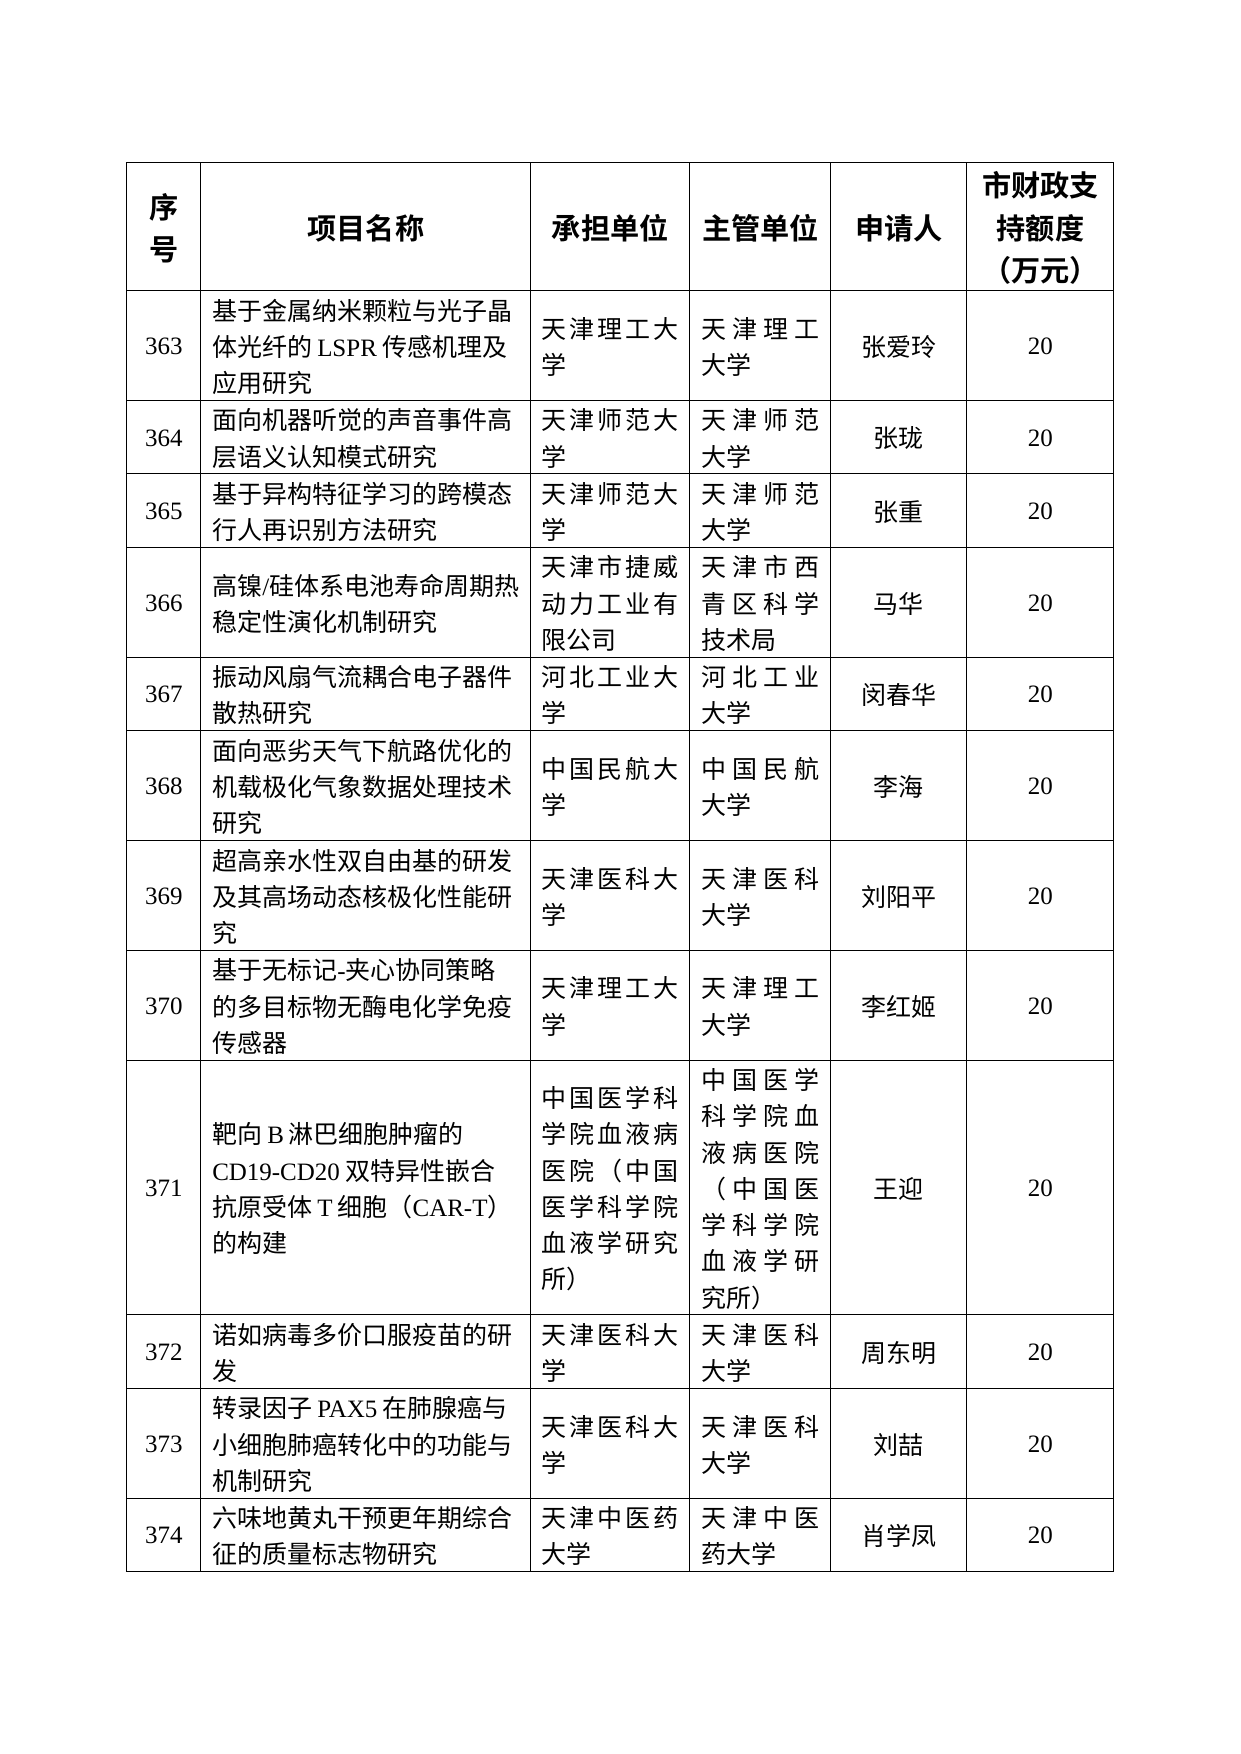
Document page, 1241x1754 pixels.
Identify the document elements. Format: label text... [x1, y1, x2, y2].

table_cell 天津理工大学 [690, 291, 830, 400]
table_cell 天津市西青区科学技术局 [690, 548, 830, 657]
table_header 申请人 [831, 163, 966, 290]
table_cell 366 [127, 548, 200, 657]
table_cell 天津理工大学 [531, 291, 689, 400]
table_cell 20 [967, 1315, 1113, 1388]
table_cell 李海 [831, 731, 966, 840]
table_cell 李红姬 [831, 951, 966, 1059]
table_header 主管单位 [690, 163, 830, 290]
table_cell 20 [967, 548, 1113, 657]
table_cell 364 [127, 401, 200, 473]
table_cell 20 [967, 658, 1113, 730]
table_cell 天津医科大学 [531, 1315, 689, 1388]
table_cell 372 [127, 1315, 200, 1388]
table_cell 超高亲水性双自由基的研发及其高场动态核极化性能研究 [201, 841, 530, 950]
table_cell 六味地黄丸干预更年期综合征的质量标志物研究 [201, 1499, 530, 1571]
table_cell 基于异构特征学习的跨模态行人再识别方法研究 [201, 474, 530, 547]
table_cell 河北工业大学 [690, 658, 830, 730]
table_cell 中国民航大学 [531, 731, 689, 840]
table_cell 369 [127, 841, 200, 950]
table_cell 20 [967, 951, 1113, 1059]
table_cell 天津医科大学 [531, 1389, 689, 1498]
table_header 序号 [127, 163, 200, 290]
table_cell 张珑 [831, 401, 966, 473]
table_cell 河北工业大学 [531, 658, 689, 730]
table_cell 靶向B淋巴细胞肿瘤的CD19-CD20双特异性嵌合抗原受体T细胞（CAR-T）的构建 [201, 1061, 530, 1314]
table_cell 374 [127, 1499, 200, 1571]
table_cell 天津市捷威动力工业有限公司 [531, 548, 689, 657]
table_cell 天津师范大学 [690, 474, 830, 547]
table_cell 张爱玲 [831, 291, 966, 400]
table_cell 20 [967, 841, 1113, 950]
table_cell 363 [127, 291, 200, 400]
table_cell 肖学凤 [831, 1499, 966, 1571]
table_cell 20 [967, 401, 1113, 473]
table_cell 面向恶劣天气下航路优化的机载极化气象数据处理技术研究 [201, 731, 530, 840]
table_cell 天津中医药大学 [690, 1499, 830, 1571]
table_cell 振动风扇气流耦合电子器件散热研究 [201, 658, 530, 730]
table_header 市财政支持额度（万元） [967, 163, 1113, 290]
table_cell 中国民航大学 [690, 731, 830, 840]
table_cell 张重 [831, 474, 966, 547]
table_cell 天津医科大学 [690, 1389, 830, 1498]
table_cell 20 [967, 1499, 1113, 1571]
table_cell 天津中医药大学 [531, 1499, 689, 1571]
table_cell 刘阳平 [831, 841, 966, 950]
table_cell 20 [967, 1389, 1113, 1498]
table_cell 20 [967, 731, 1113, 840]
table_cell 诺如病毒多价口服疫苗的研发 [201, 1315, 530, 1388]
table_cell 转录因子PAX5在肺腺癌与小细胞肺癌转化中的功能与机制研究 [201, 1389, 530, 1498]
table_cell 371 [127, 1061, 200, 1314]
table_header 承担单位 [531, 163, 689, 290]
table_cell 368 [127, 731, 200, 840]
table_cell 天津师范大学 [531, 474, 689, 547]
table_cell 面向机器听觉的声音事件高层语义认知模式研究 [201, 401, 530, 473]
table_cell 天津医科大学 [531, 841, 689, 950]
table_cell 马华 [831, 548, 966, 657]
table_cell 20 [967, 474, 1113, 547]
table_cell 天津师范大学 [531, 401, 689, 473]
table_cell 中国医学科学院血液病医院（中国医学科学院血液学研究所） [531, 1061, 689, 1314]
table_cell 闵春华 [831, 658, 966, 730]
table_cell 天津师范大学 [690, 401, 830, 473]
table_cell 基于无标记-夹心协同策略的多目标物无酶电化学免疫传感器 [201, 951, 530, 1059]
table_cell 367 [127, 658, 200, 730]
table_cell 中国医学科学院血液病医院（中国医学科学院血液学研究所） [690, 1061, 830, 1314]
table_header 项目名称 [201, 163, 530, 290]
table_cell 365 [127, 474, 200, 547]
table_cell 刘喆 [831, 1389, 966, 1498]
table_cell 370 [127, 951, 200, 1059]
table_cell 天津医科大学 [690, 841, 830, 950]
table_cell 20 [967, 1061, 1113, 1314]
table_cell 王迎 [831, 1061, 966, 1314]
table_cell 天津理工大学 [690, 951, 830, 1059]
table_cell 周东明 [831, 1315, 966, 1388]
table_cell 天津理工大学 [531, 951, 689, 1059]
table_cell 天津医科大学 [690, 1315, 830, 1388]
table_cell 基于金属纳米颗粒与光子晶体光纤的LSPR传感机理及应用研究 [201, 291, 530, 400]
table_cell 373 [127, 1389, 200, 1498]
table_cell 20 [967, 291, 1113, 400]
table_cell 高镍/硅体系电池寿命周期热稳定性演化机制研究 [201, 548, 530, 657]
